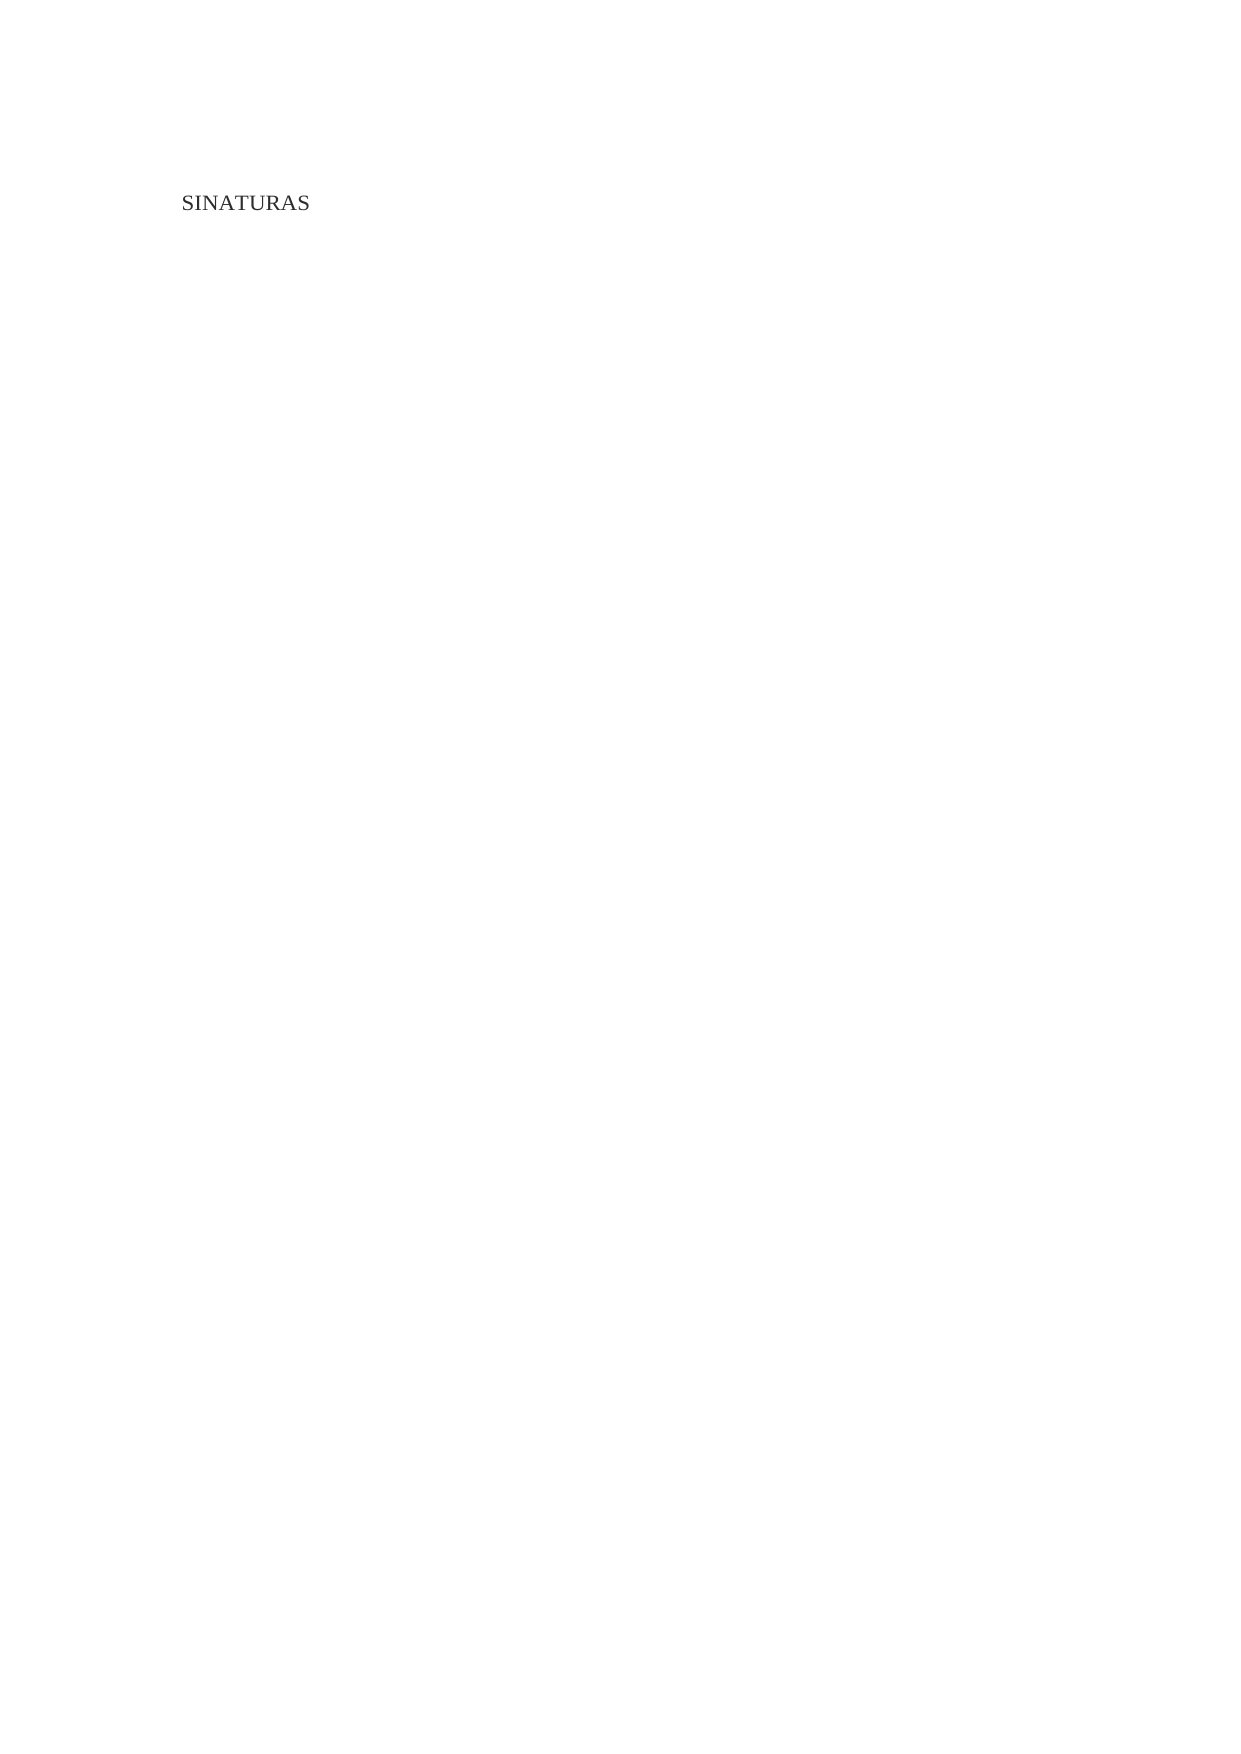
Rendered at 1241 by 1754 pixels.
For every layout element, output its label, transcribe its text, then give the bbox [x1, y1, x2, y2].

text SINATURAS [181, 190, 1182, 215]
